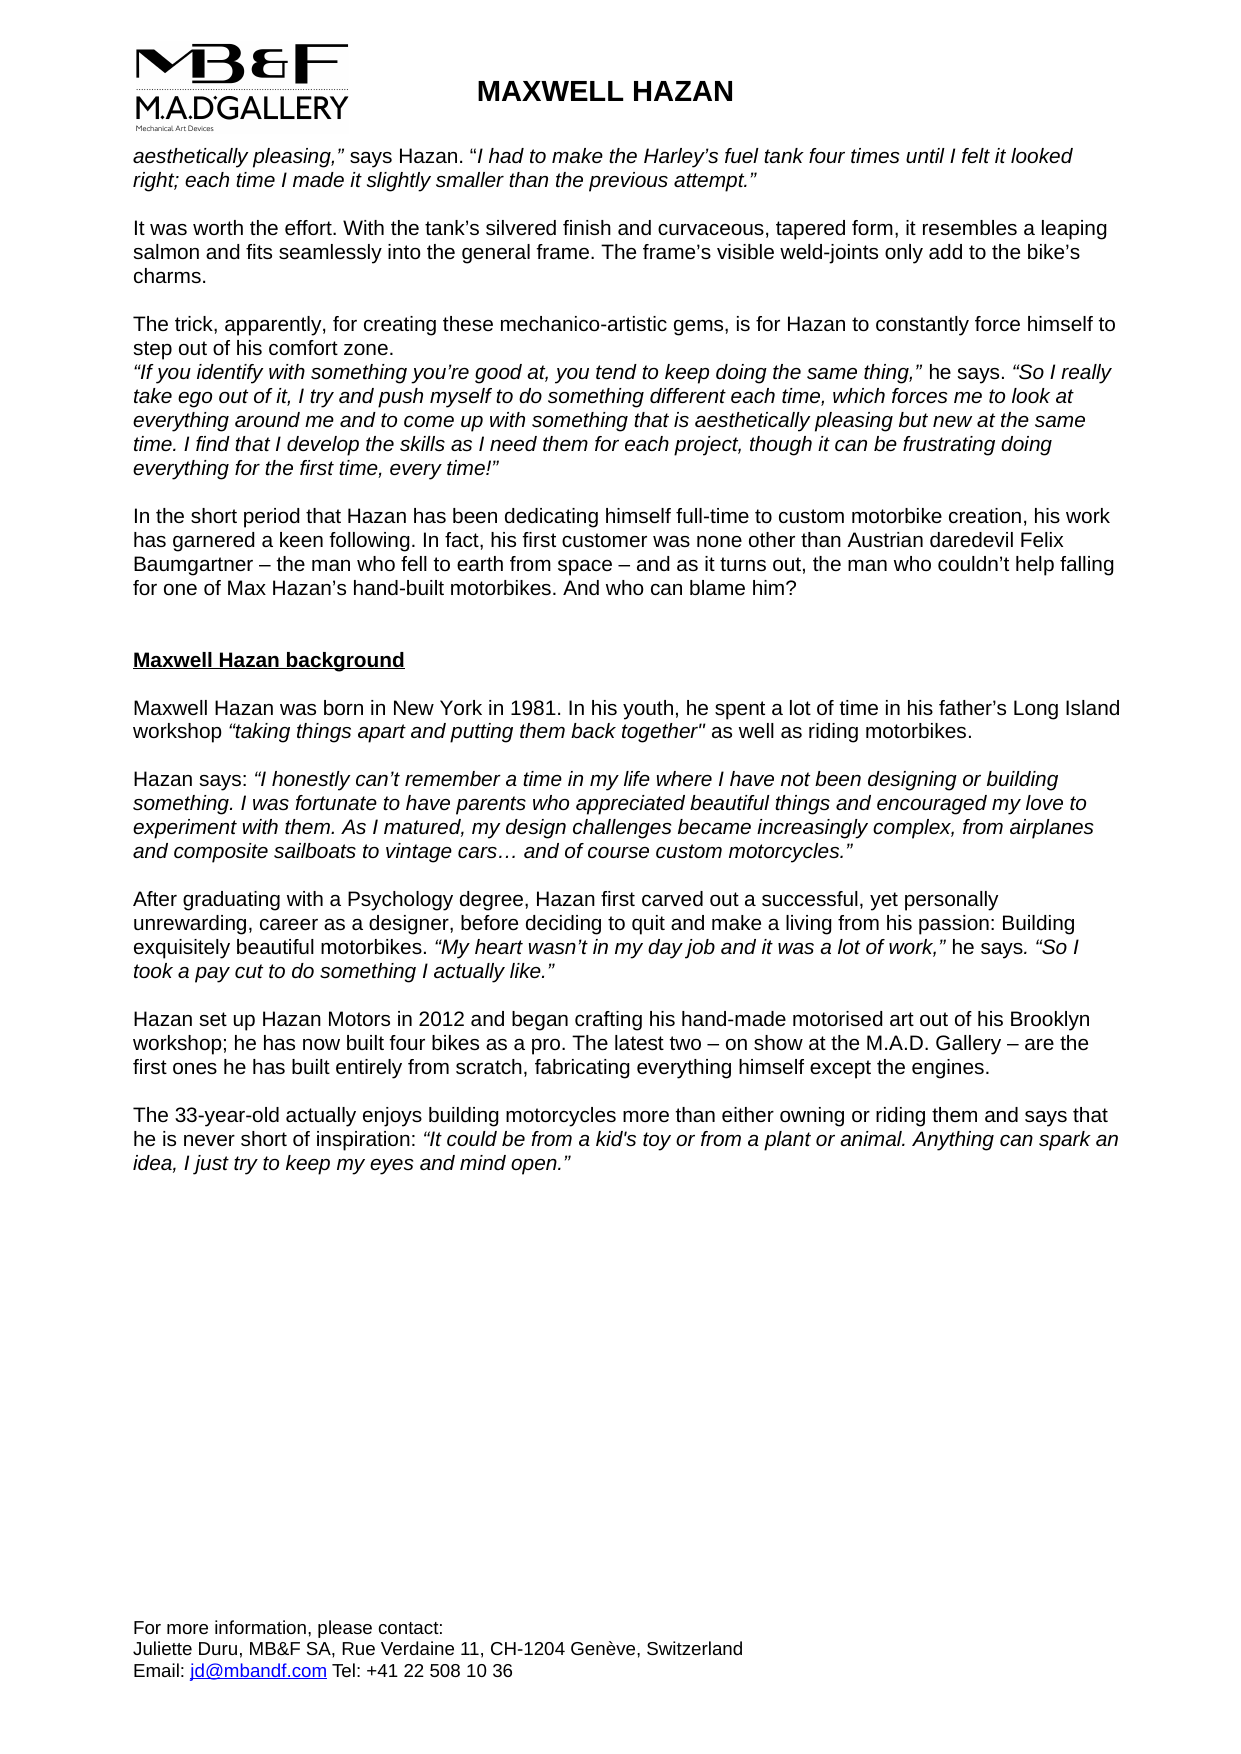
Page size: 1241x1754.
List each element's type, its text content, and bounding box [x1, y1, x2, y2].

text Maxwell Hazan was born in New York in 1981. In his youth, he spent a lot of time in his father’s Long Island workshop “taking things apart and putting them back together" as well as riding motorbikes. [133, 695, 1123, 743]
text In the short period that Hazan has been dedicating himself full-time to custom motorbike creation, his work has garnered a keen following. In fact, his first customer was none other than Austrian daredevil Felix Baumgartner – the man who fell to earth from space – and as it turns out, the man who couldn’t help falling for one of Max Hazan’s hand-built motorbikes. And who can blame him? [133, 504, 1123, 599]
text It was worth the effort. With the tank’s silvered finish and curvaceous, tapered form, it resembles a leaping salmon and fits seamlessly into the general frame. The frame’s visible weld-joints only add to the bike’s charms. [133, 216, 1123, 288]
text The trick, apparently, for creating these mechanico-artistic gems, is for Hazan to constantly force himself to step out of his comfort zone. [133, 312, 1123, 360]
text Hazan set up Hazan Motors in 2012 and began crafting his hand-made motorised art out of his Brooklyn workshop; he has now built four bikes as a pro. The latest two – on show at the M.A.D. Gallery – are the first ones he has built entirely from scratch, fabricating everything himself except the engines. [133, 1007, 1123, 1079]
picture [136, 41, 349, 134]
text Hazan says: “I honestly can’t remember a time in my life where I have not been designing or building something. I was fortunate to have parents who appreciated beautiful things and encouraged my love to experiment with them. As I matured, my design challenges became increasingly complex, from airplanes and composite sailboats to vintage cars… and of course custom motorcycles.” [133, 767, 1123, 863]
text After graduating with a Psychology degree, Hazan first carved out a successful, yet personally unrewarding, career as a designer, before deciding to quit and make a living from his passion: Building exquisitely beautiful motorbikes. “My heart wasn’t in my day job and it was a lot of work,” he says. “So I took a pay cut to do something I actually like.” [133, 887, 1123, 983]
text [133, 144, 1123, 192]
text Maxwell Hazan background [133, 647, 1123, 671]
text The 33-year-old actually enjoys building motorcycles more than either owning or riding them and says that he is never short of inspiration: “It could be from a kid's toy or from a plant or animal. Anything can spark an idea, I just try to keep my eyes and mind open.” [133, 1103, 1123, 1174]
text “If you identify with something you’re good at, you tend to keep doing the same thing,” he says. “So I really take ego out of it, I try and push myself to do something different each time, which forces me to look at everything around me and to come up with something that is aesthetically pleasing but new at the same time. I find that I develop the skills as I need them for each project, though it can be frustrating doing everything for the first time, every time!” [133, 360, 1123, 480]
